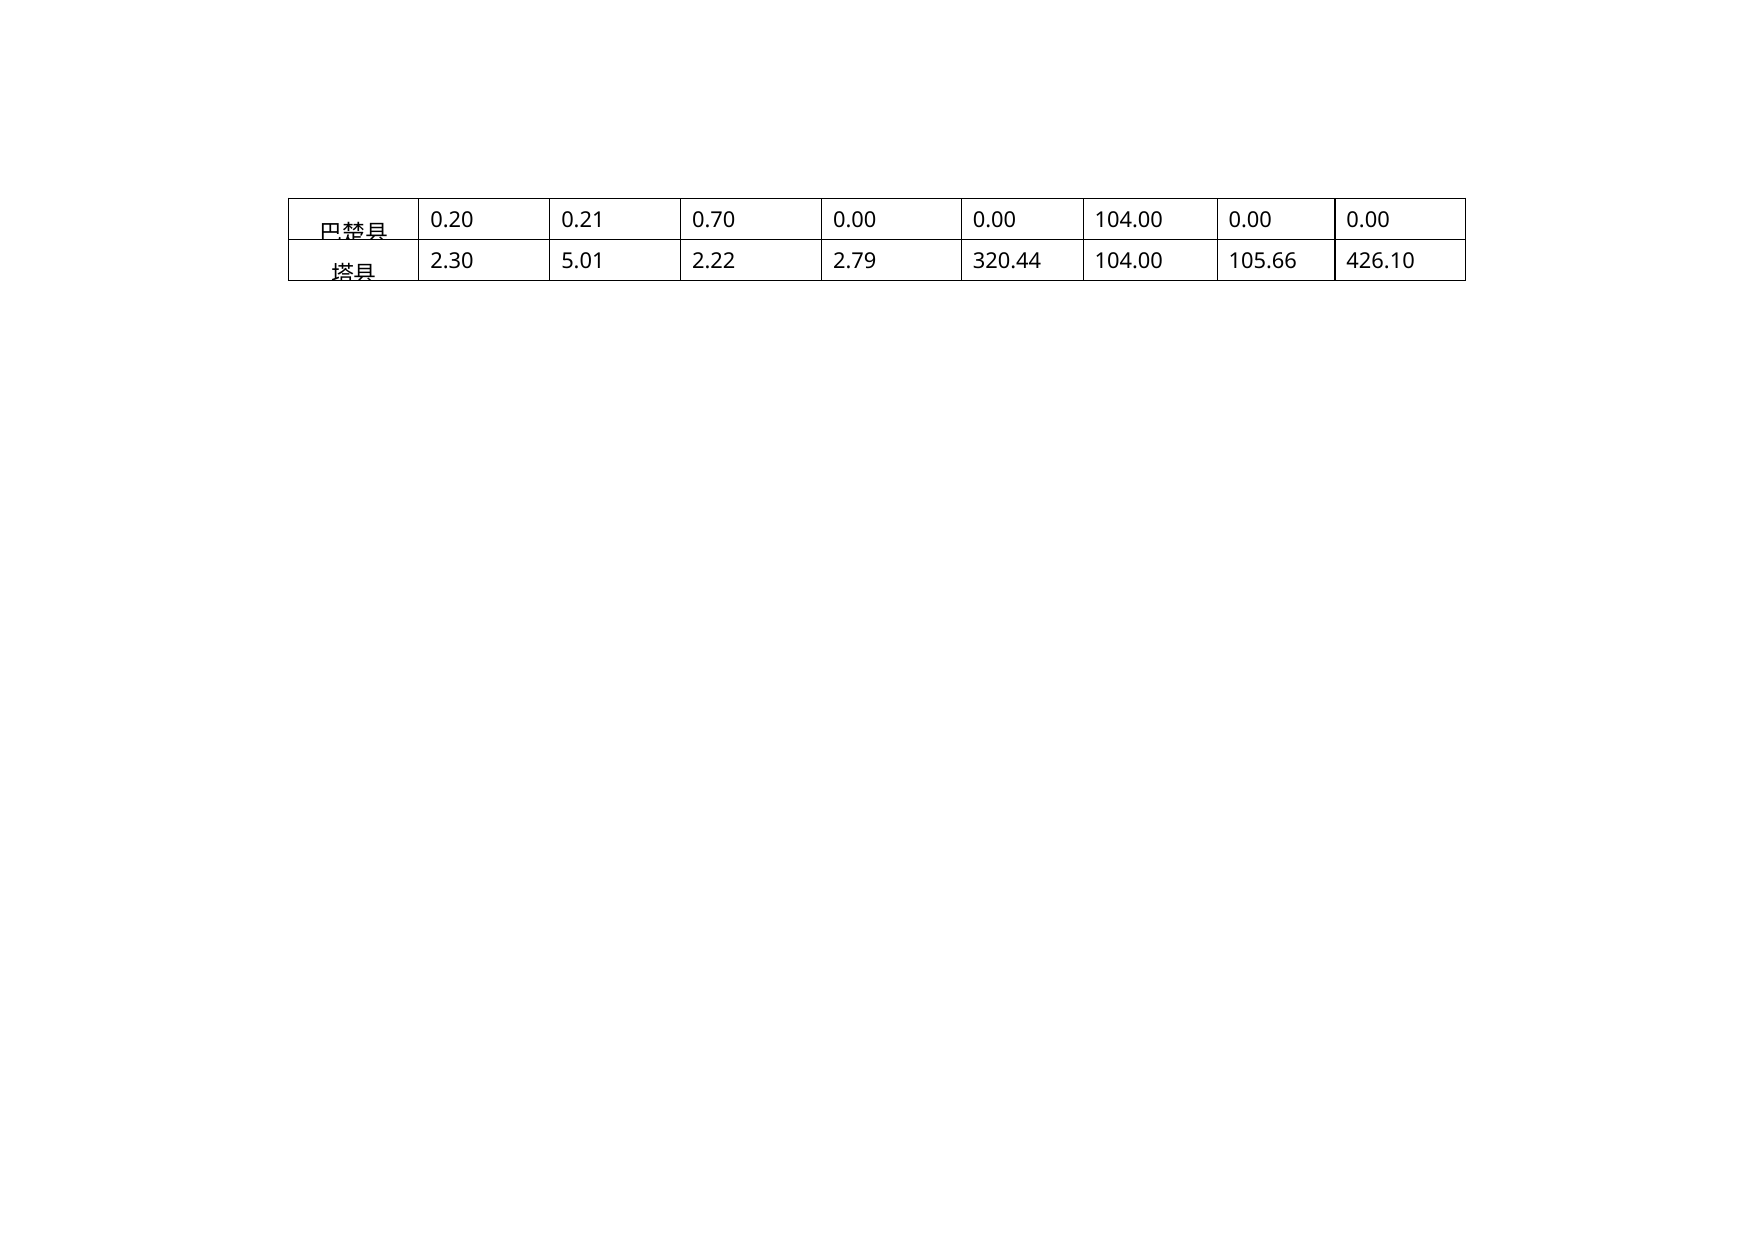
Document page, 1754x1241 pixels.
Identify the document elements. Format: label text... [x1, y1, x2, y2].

table_cell 0.21 [550, 199, 680, 239]
table_cell 426.10 [1336, 240, 1465, 280]
table_cell 2.30 [419, 240, 549, 280]
table_cell 0.00 [1336, 199, 1465, 239]
table_cell 104.00 [1084, 199, 1217, 239]
table_cell 0.00 [962, 199, 1083, 239]
table_cell 塔县 [289, 240, 418, 280]
table_cell 0.70 [681, 199, 821, 239]
table_cell 2.79 [822, 240, 961, 280]
table_cell 0.00 [1218, 199, 1334, 239]
table_cell 104.00 [1084, 240, 1217, 280]
table_cell 105.66 [1218, 240, 1334, 280]
table_cell 0.20 [419, 199, 549, 239]
table_cell 320.44 [962, 240, 1083, 280]
table_cell 2.22 [681, 240, 821, 280]
table_cell 5.01 [550, 240, 680, 280]
table_cell 0.00 [822, 199, 961, 239]
table_cell 巴楚县 [289, 199, 418, 239]
